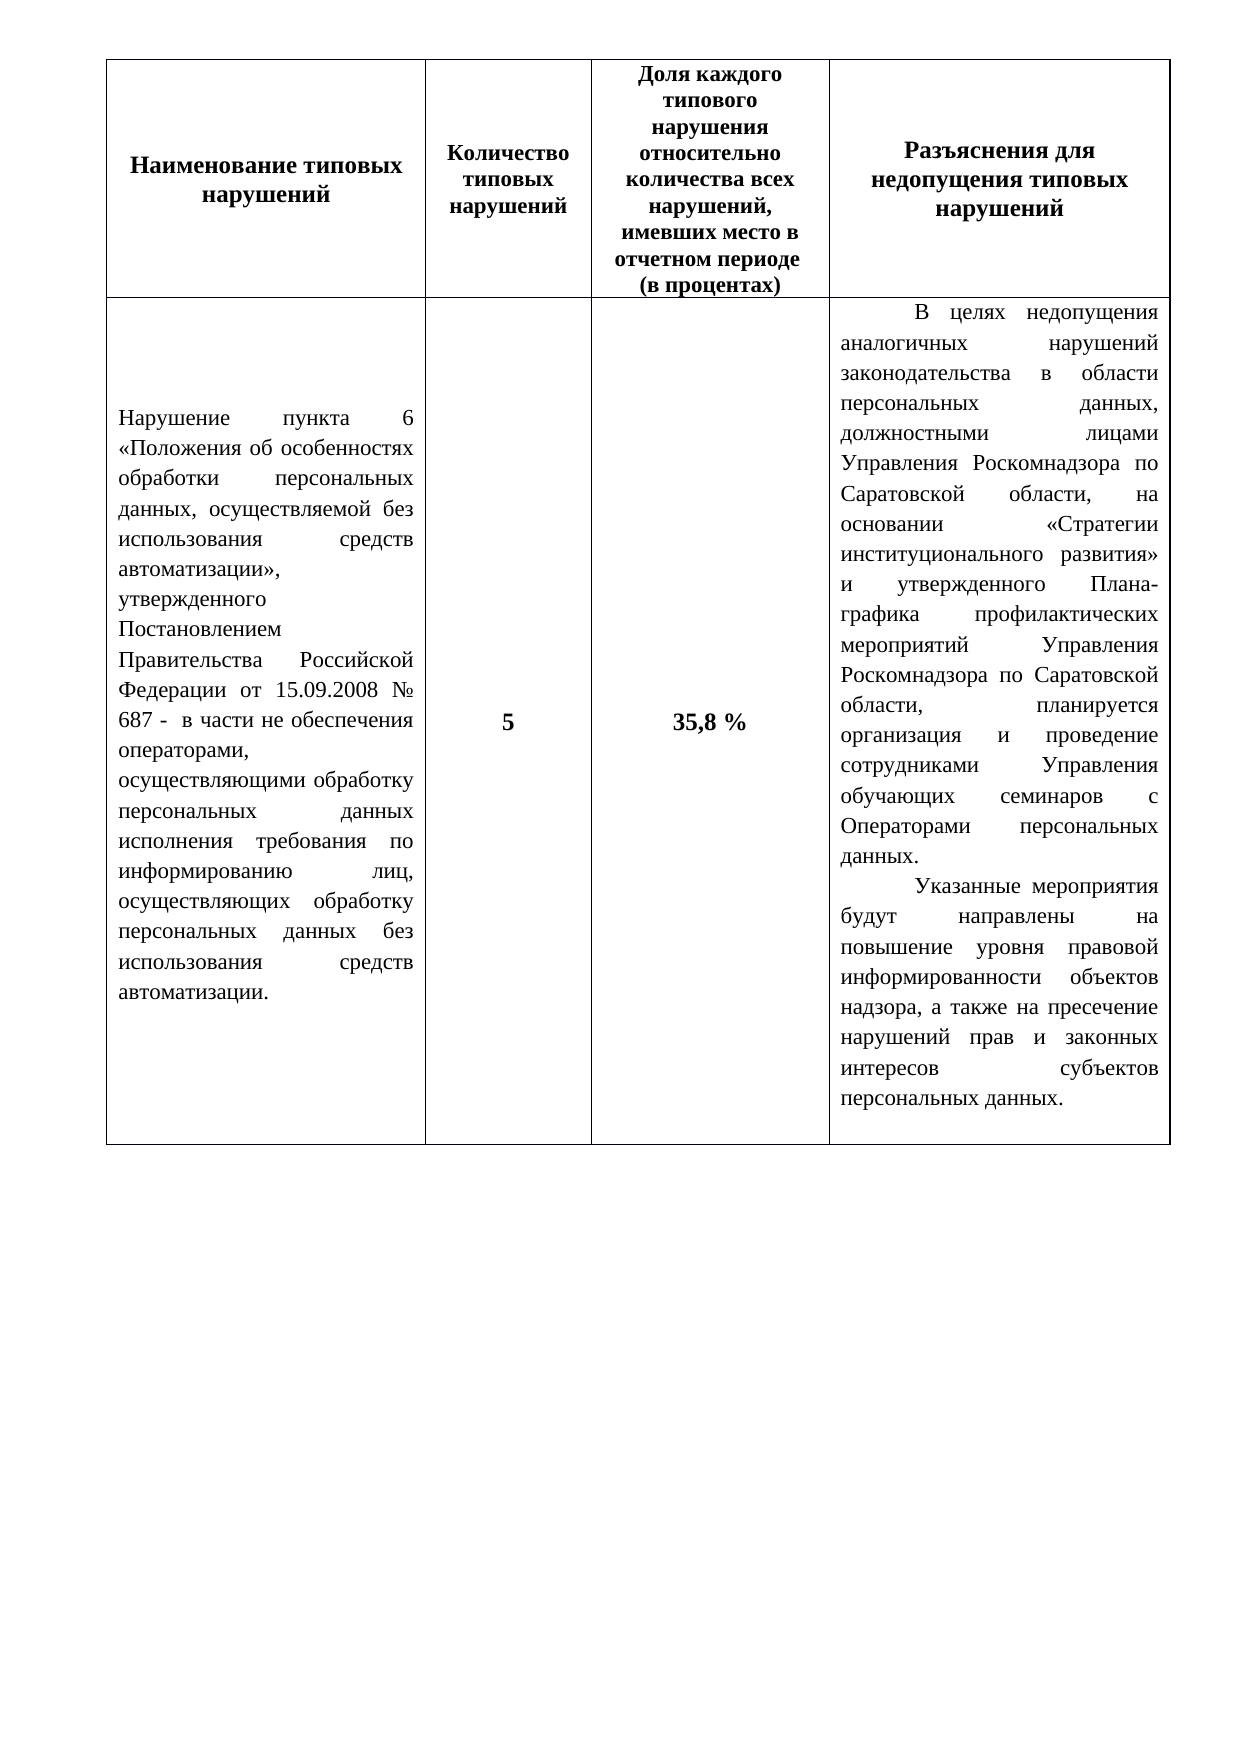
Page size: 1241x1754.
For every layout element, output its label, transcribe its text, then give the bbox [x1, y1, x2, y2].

table_header Наименование типовых нарушений [107, 60, 425, 297]
table_header Количество типовых нарушений [426, 60, 591, 297]
table_cell 5 [426, 298, 591, 1144]
table_cell Нарушение пункта 6 «Положения об особенностях обработки персональных данных, осуществляемой без использования средств автоматизации», утвержденного Постановлением Правительства Российской Федерации от 15.09.2008 № 687 - в части не обеспечения операторами, осуществляющими обработку персональных данных исполнения требования по информированию лиц, осуществляющих обработку персональных данных без использования средств автоматизации. [107, 298, 425, 1144]
table_cell 35,8 % [592, 298, 829, 1144]
table_cell В целях недопущения аналогичных нарушений законодательства в области персональных данных, должностными лицами Управления Роскомнадзора по Саратовской области, на основании «Стратегии институционального развития» и утвержденного Плана-графика профилактических мероприятий Управления Роскомнадзора по Саратовской области, планируется организация и проведение сотрудниками Управления обучающих семинаров с Операторами персональных данных. Указанные мероприятия будут направлены на повышение уровня правовой информированности объектов надзора, а также на пресечение нарушений прав и законных интересов субъектов персональных данных. [830, 298, 1169, 1144]
table_header Доля каждого типового нарушения относительно количества всех нарушений, имевших место в отчетном периоде (в процентах) [592, 60, 829, 297]
table_header Разъяснения для недопущения типовых нарушений [830, 60, 1169, 297]
